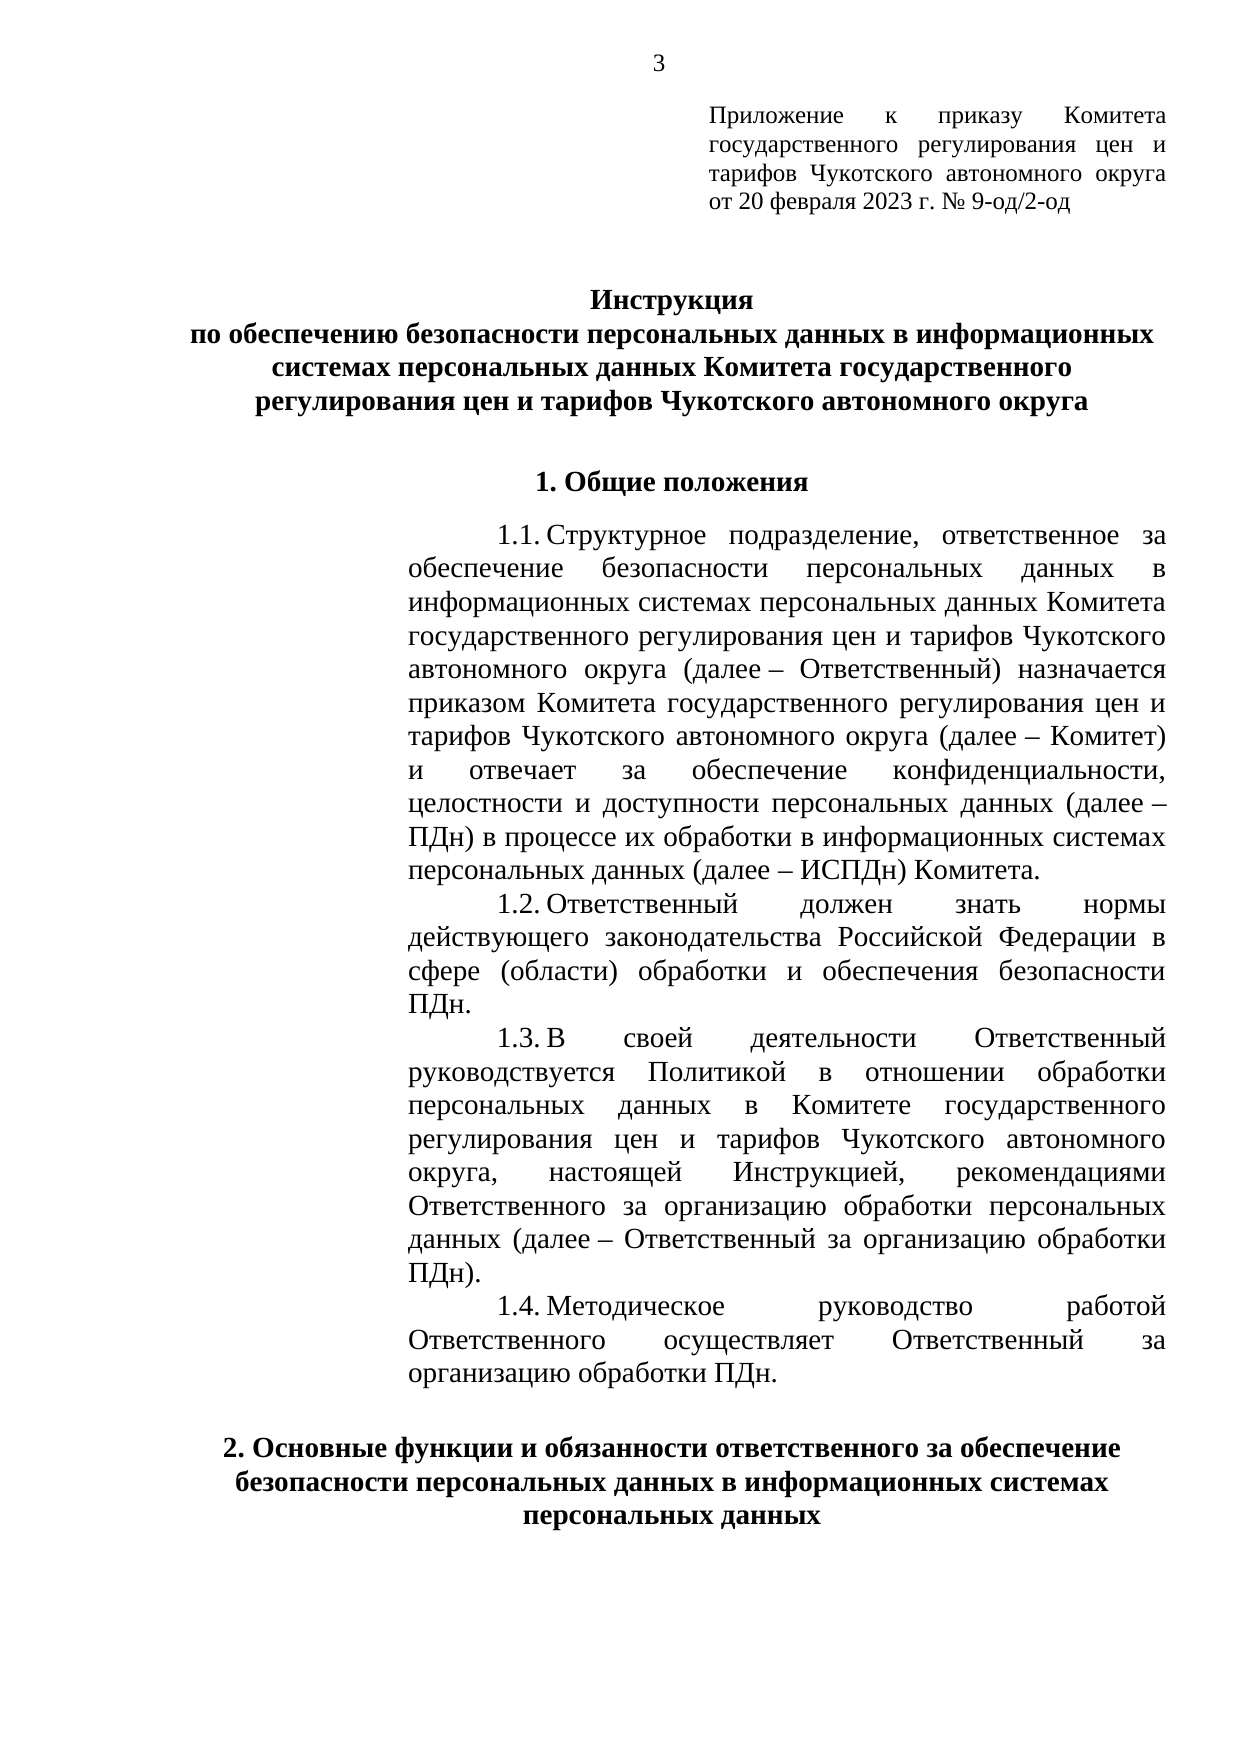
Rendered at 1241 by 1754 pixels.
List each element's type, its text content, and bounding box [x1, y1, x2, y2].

text Приложение к приказу Комитета государственного регулирования цен и тарифов Чукотского автономного округа от 20 февраля 2023 г. № 9-од/2-од [709, 100, 1166, 215]
text 1. Общие положения [177, 464, 1166, 498]
list Методическое руководство работой Ответственного осуществляет Ответственный за организацию обработки ПДн. [408, 1288, 1166, 1389]
list Структурное подразделение, ответственное за обеспечение безопасности персональных данных в информационных системах персональных данных Комитета государственного регулирования цен и тарифов Чукотского автономного округа (далее – Ответственный) назначается приказом Комитета государственного регулирования цен и тарифов Чукотского автономного округа (далее – Комитет) и отвечает за обеспечение конфиденциальности, целостности и доступности персональных данных (далее – ПДн) в процессе их обработки в информационных системах персональных данных (далее – ИСПДн) Комитета. [408, 517, 1166, 886]
text 2. Основные функции и обязанности ответственного за обеспечение безопасности персональных данных в информационных системах персональных данных [177, 1430, 1166, 1531]
text по обеспечению безопасности персональных данных в информационных системах персональных данных Комитета государственного регулирования цен и тарифов Чукотского автономного округа [177, 316, 1166, 416]
list В своей деятельности Ответственный руководствуется Политикой в отношении обработки персональных данных в Комитете государственного регулирования цен и тарифов Чукотского автономного округа, настоящей Инструкцией, рекомендациями Ответственного за организацию обработки персональных данных (далее – Ответственный за организацию обработки ПДн). [408, 1020, 1166, 1288]
text Инструкция [177, 282, 1166, 316]
list Ответственный должен знать нормы действующего законодательства Российской Федерации в сфере (области) обработки и обеспечения безопасности ПДн. [408, 886, 1166, 1020]
